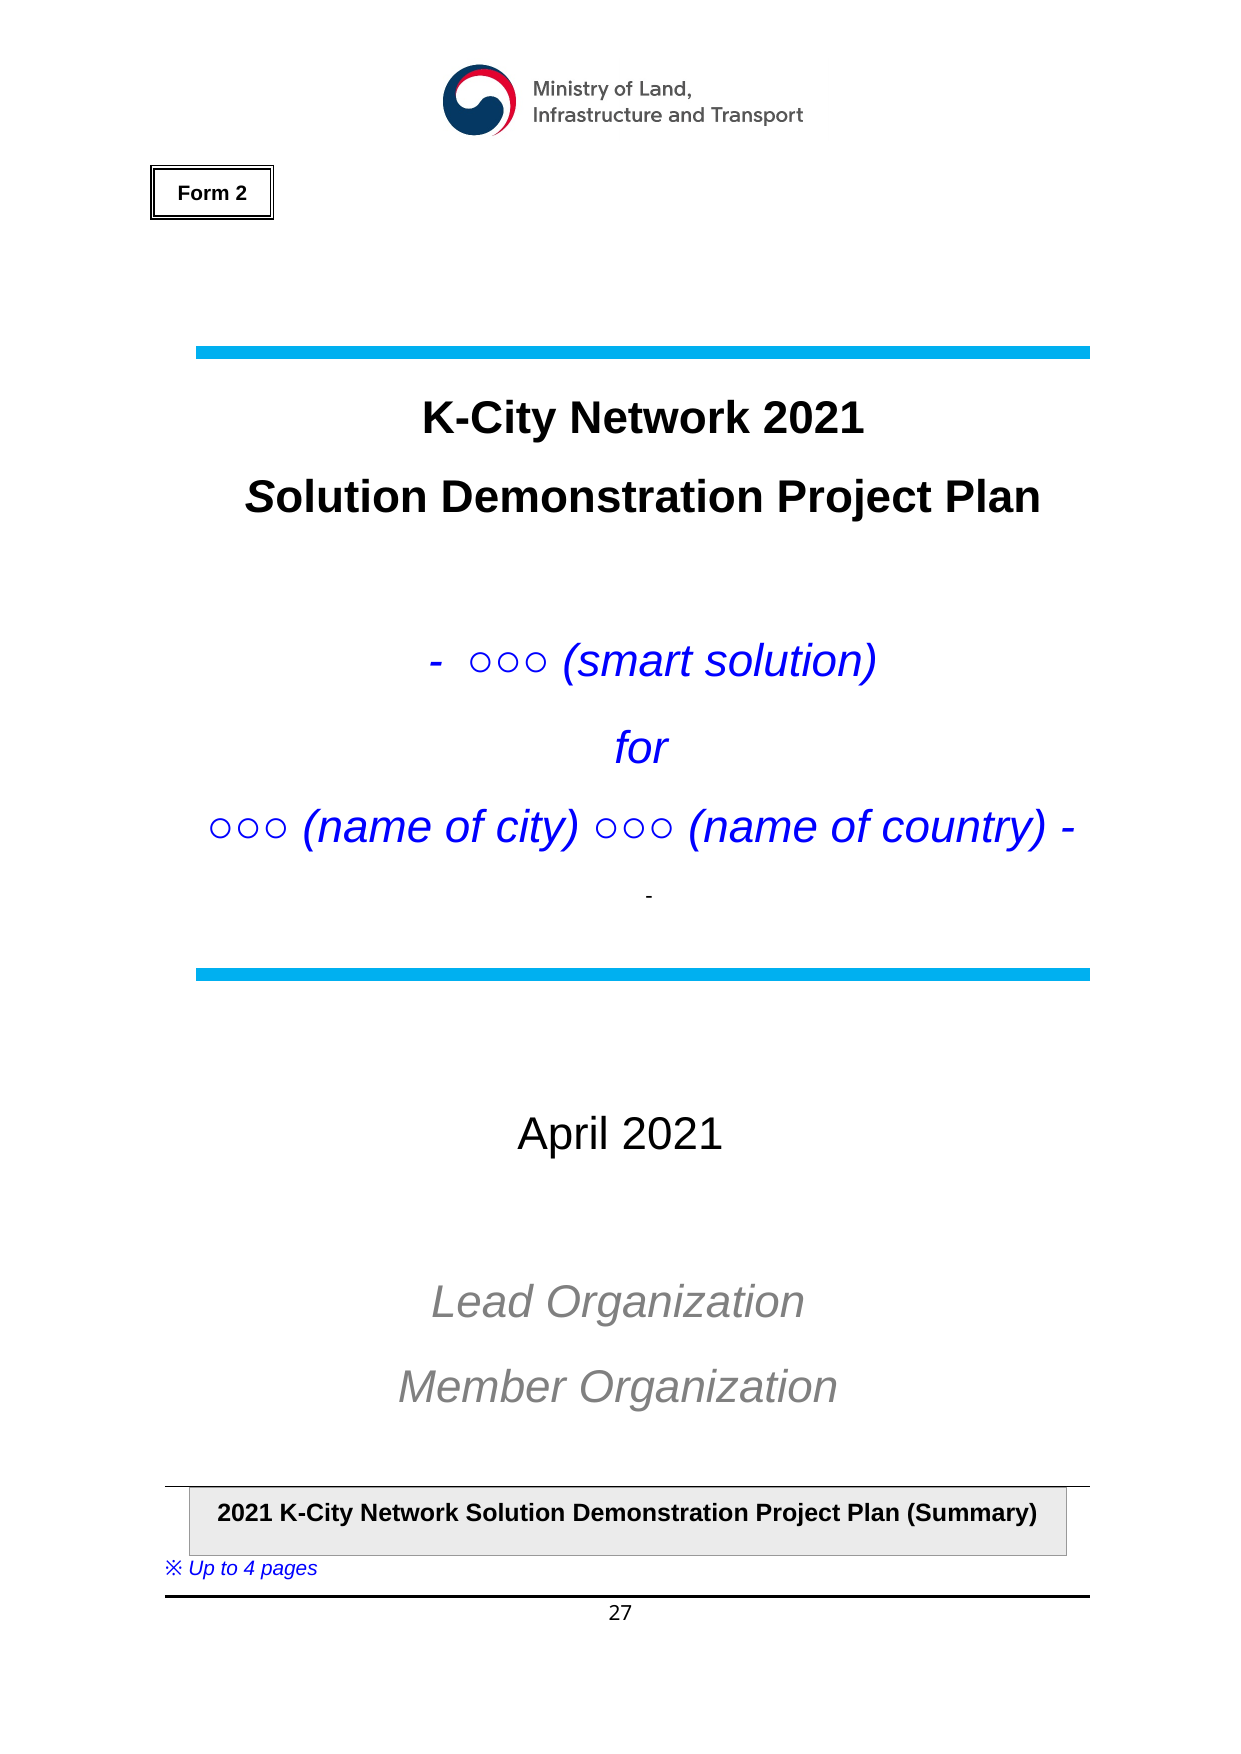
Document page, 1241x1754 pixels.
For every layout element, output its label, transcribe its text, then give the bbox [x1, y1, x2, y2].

table_header K-City Network 2021 Solution Demonstration Project Plan ○○○ (smart solution) for ○○○ (name of city) ○○○ (name of country) - [196, 359, 1090, 968]
table_header ※ Up to 4 pages [165, 1487, 1090, 1595]
text Lead Organization [150, 1275, 1090, 1328]
text April 2021 [150, 1106, 1090, 1159]
picture [411, 58, 829, 141]
table_header Form 2 [155, 170, 270, 215]
text Member Organization [150, 1359, 1090, 1412]
